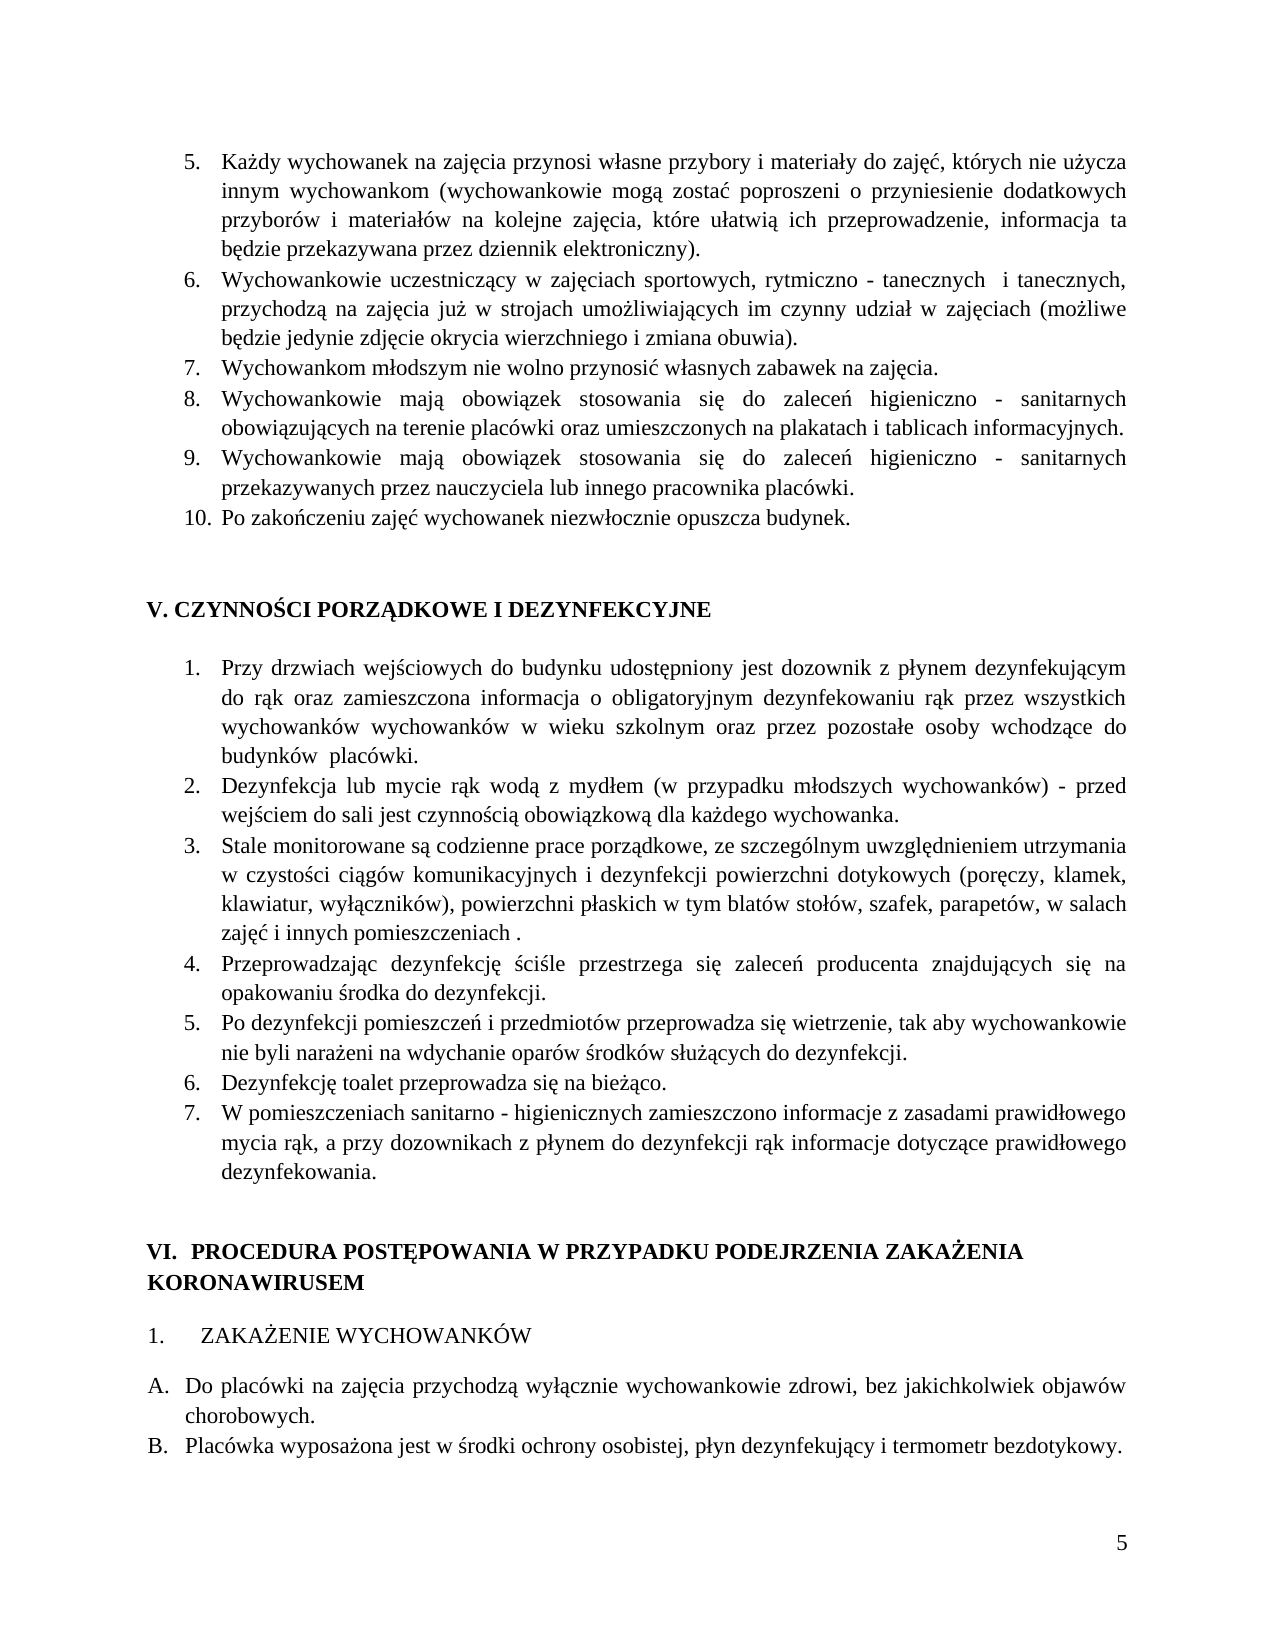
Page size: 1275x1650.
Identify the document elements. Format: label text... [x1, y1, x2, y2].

list W pomieszczeniach sanitarno - higienicznych zamieszczono informacje z zasadami prawidłowego mycia rąk, a przy dozownikach z płynem do dezynfekcji rąk informacje dotyczące prawidłowego dezynfekowania. [183, 1099, 1128, 1184]
list Przy drzwiach wejściowych do budynku udostępniony jest dozownik z płynem dezynfekującym do rąk oraz zamieszczona informacja o obligatoryjnym dezynfekowaniu rąk przez wszystkich wychowanków wychowanków w wieku szkolnym oraz przez pozostałe osoby wchodzące do budynków placówki. [183, 654, 1128, 768]
list Wychowankom młodszym nie wolno przynosić własnych zabawek na zajęcia. [183, 354, 1128, 381]
list Każdy wychowanek na zajęcia przynosi własne przybory i materiały do zajęć, których nie użycza innym wychowankom (wychowankowie mogą zostać poproszeni o przyniesienie dodatkowych przyborów i materiałów na kolejne zajęcia, które ułatwią ich przeprowadzenie, informacja ta będzie przekazywana przez dziennik elektroniczny). [183, 148, 1128, 262]
list Po zakończeniu zajęć wychowanek niezwłocznie opuszcza budynek. [183, 504, 1128, 530]
list Wychowankowie uczestniczący w zajęciach sportowych, rytmiczno - tanecznych i tanecznych, przychodzą na zajęcia już w strojach umożliwiających im czynny udział w zajęciach (możliwe będzie jedynie zdjęcie okrycia wierzchniego i zmiana obuwia). [183, 266, 1128, 350]
list ZAKAŻENIE WYCHOWANKÓW [147, 1320, 1128, 1349]
list Wychowankowie mają obowiązek stosowania się do zaleceń higieniczno - sanitarnych przekazywanych przez nauczyciela lub innego pracownika placówki. [183, 444, 1128, 500]
list Dezynfekcja lub mycie rąk wodą z mydłem (w przypadku młodszych wychowanków) - przed wejściem do sali jest czynnością obowiązkową dla każdego wychowanka. [183, 772, 1128, 828]
list Przeprowadzając dezynfekcję ściśle przestrzega się zaleceń producenta znajdujących się na opakowaniu środka do dezynfekcji. [183, 950, 1128, 1005]
list Stale monitorowane są codzienne prace porządkowe, ze szczególnym uwzględnieniem utrzymania w czystości ciągów komunikacyjnych i dezynfekcji powierzchni dotykowych (poręczy, klamek, klawiatur, wyłączników), powierzchni płaskich w tym blatów stołów, szafek, parapetów, w salach zajęć i innych pomieszczeniach . [183, 832, 1128, 946]
subtitle PROCEDURA POSTĘPOWANIA W PRZYPADKU PODEJRZENIA ZAKAŻENIA KORONAWIRUSEM [146, 1238, 1099, 1296]
list Dezynfekcję toalet przeprowadza się na bieżąco. [183, 1069, 1128, 1095]
list Placówka wyposażona jest w środki ochrony osobistej, płyn dezynfekujący i termometr bezdotykowy. [147, 1432, 1128, 1458]
list Po dezynfekcji pomieszczeń i przedmiotów przeprowadza się wietrzenie, tak aby wychowankowie nie byli narażeni na wdychanie oparów środków służących do dezynfekcji. [183, 1009, 1128, 1065]
list Do placówki na zajęcia przychodzą wyłącznie wychowankowie zdrowi, bez jakichkolwiek objawów chorobowych. [147, 1372, 1128, 1428]
list Wychowankowie mają obowiązek stosowania się do zaleceń higieniczno - sanitarnych obowiązujących na terenie placówki oraz umieszczonych na plakatach i tablicach informacyjnych. [183, 385, 1128, 440]
subtitle CZYNNOŚCI PORZĄDKOWE I DEZYNFEKCYJNE [146, 594, 1099, 623]
